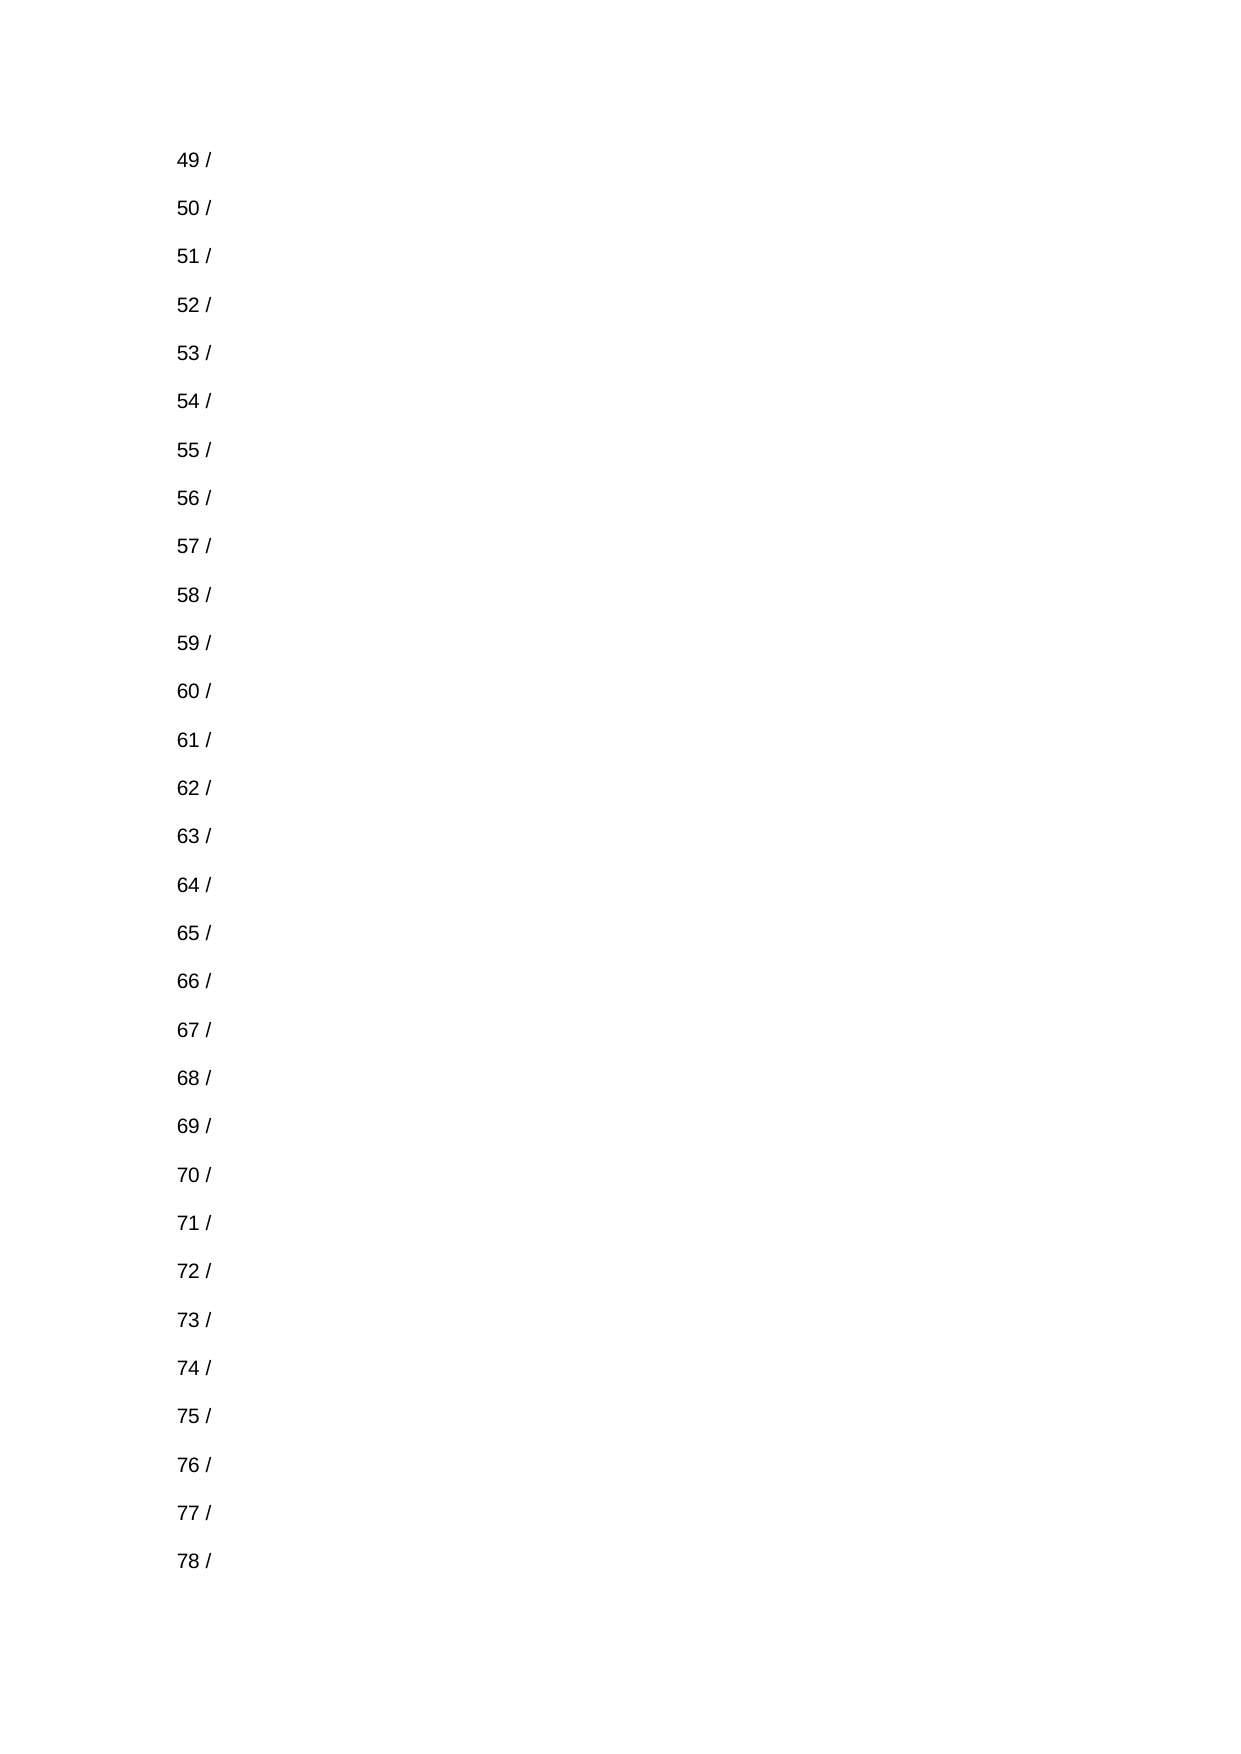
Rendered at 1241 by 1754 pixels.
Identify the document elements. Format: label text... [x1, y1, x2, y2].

text 61 / [148, 728, 1093, 752]
text 74 / [148, 1356, 1093, 1380]
text 59 / [148, 631, 1093, 655]
text 63 / [148, 824, 1093, 848]
text 66 / [148, 969, 1093, 993]
text 62 / [148, 776, 1093, 800]
text 56 / [148, 486, 1093, 510]
text 54 / [148, 389, 1093, 413]
text 50 / [148, 196, 1093, 220]
text 60 / [148, 679, 1093, 703]
text 78 / [148, 1549, 1093, 1573]
text 53 / [148, 341, 1093, 365]
text 70 / [148, 1163, 1093, 1187]
text 76 / [148, 1453, 1093, 1477]
text 75 / [148, 1404, 1093, 1428]
text 77 / [148, 1501, 1093, 1525]
text 64 / [148, 873, 1093, 897]
text 52 / [148, 293, 1093, 317]
text 58 / [148, 583, 1093, 607]
text 73 / [148, 1308, 1093, 1332]
text 72 / [148, 1259, 1093, 1283]
text 71 / [148, 1211, 1093, 1235]
text 69 / [148, 1114, 1093, 1138]
text 49 / [148, 148, 1093, 172]
text 67 / [148, 1018, 1093, 1042]
text 65 / [148, 921, 1093, 945]
text 51 / [148, 244, 1093, 268]
text 55 / [148, 438, 1093, 462]
text 68 / [148, 1066, 1093, 1090]
text 57 / [148, 534, 1093, 558]
